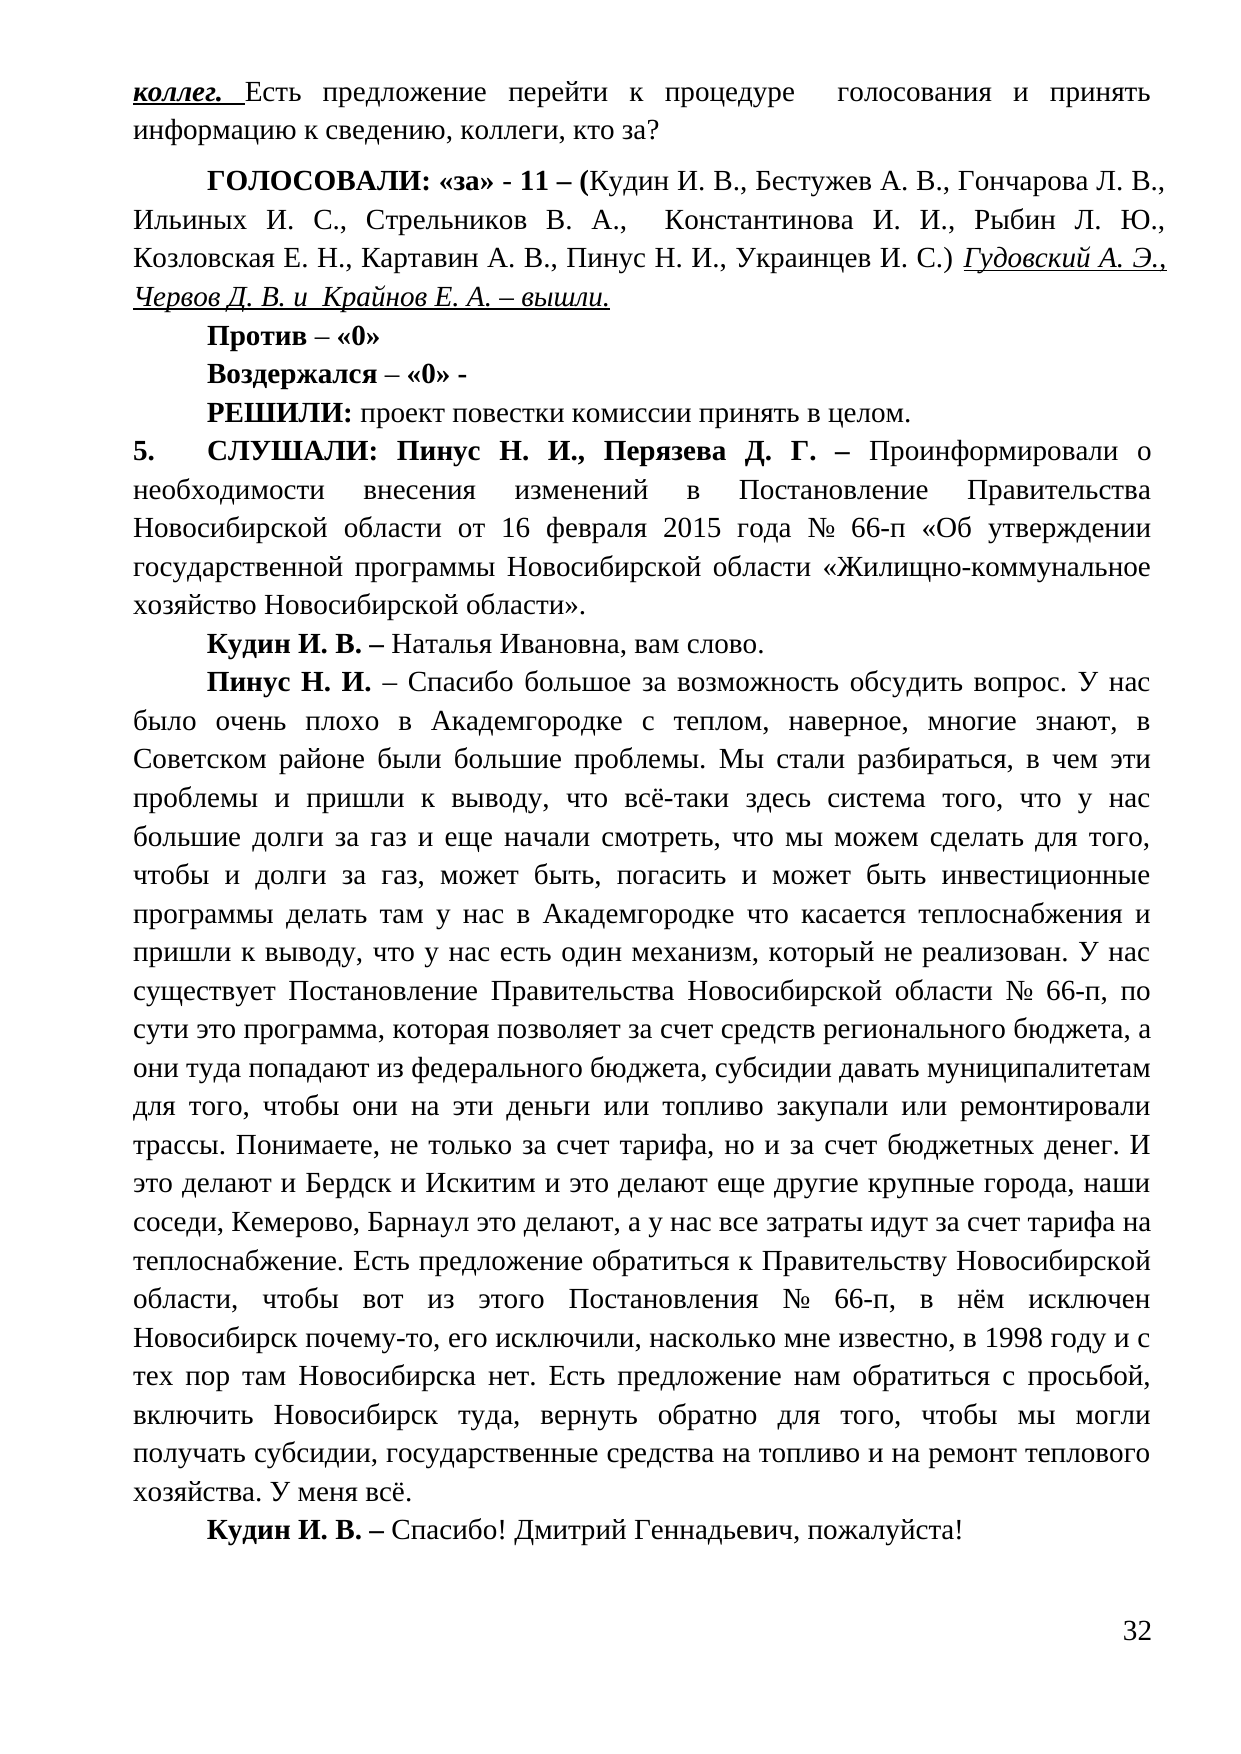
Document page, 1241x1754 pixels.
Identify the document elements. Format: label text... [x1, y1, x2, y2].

text Кудин И. В. – Спасибо! Дмитрий Геннадьевич, пожалуйста! [133, 1512, 1152, 1546]
list СЛУШАЛИ: Пинус Н. И., Перязева Д. Г. – Проинформировали о необходимости внесения изменений в Постановление Правительства Новосибирской области от 16 февраля 2015 года № 66-п «Об утверждении государственной программы Новосибирской области «Жилищно-коммунальное хозяйство Новосибирской области». [133, 433, 1152, 621]
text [133, 74, 1152, 146]
text Против – «0» [133, 318, 1152, 351]
text Пинус Н. И. – Спасибо большое за возможность обсудить вопрос. У нас было очень плохо в Академгородке с теплом, наверное, многие знают, в Советском районе были большие проблемы. Мы стали разбираться, в чем эти проблемы и пришли к выводу, что всё-таки здесь система того, что у нас большие долги за газ и еще начали смотреть, что мы можем сделать для того, чтобы и долги за газ, может быть, погасить и может быть инвестиционные программы делать там у нас в Академгородке что касается теплоснабжения и пришли к выводу, что у нас есть один механизм, который не реализован. У нас существует Постановление Правительства Новосибирской области № 66-п, по сути это программа, которая позволяет за счет средств регионального бюджета, а они туда попадают из федерального бюджета, субсидии давать муниципалитетам для того, чтобы они на эти деньги или топливо закупали или ремонтировали трассы. Понимаете, не только за счет тарифа, но и за счет бюджетных денег. И это делают и Бердск и Искитим и это делают еще другие крупные города, наши соседи, Кемерово, Барнаул это делают, а у нас все затраты идут за счет тарифа на теплоснабжение. Есть предложение обратиться к Правительству Новосибирской области, чтобы вот из этого Постановления № 66-п, в нём исключен Новосибирск почему-то, его исключили, насколько мне известно, в 1998 году и с тех пор там Новосибирска нет. Есть предложение нам обратиться с просьбой, включить Новосибирск туда, вернуть обратно для того, чтобы мы могли получать субсидии, государственные средства на топливо и на ремонт теплового хозяйства. У меня всё. [133, 664, 1152, 1507]
text ГОЛОСОВАЛИ: «за» - 11 – (Кудин И. В., Бестужев А. В., Гончарова Л. В., Ильиных И. С., Стрельников В. А., Константинова И. И., Рыбин Л. Ю., Козловская Е. Н., Картавин А. В., Пинус Н. И., Украинцев И. С.) Гудовский А. Э., Червов Д. В. и Крайнов Е. А. – вышли. [133, 163, 1167, 313]
text Воздержался – «0» - [133, 356, 1152, 390]
text РЕШИЛИ: проект повестки комиссии принять в целом. [133, 395, 1152, 428]
text Кудин И. В. – Наталья Ивановна, вам слово. [133, 626, 1152, 659]
